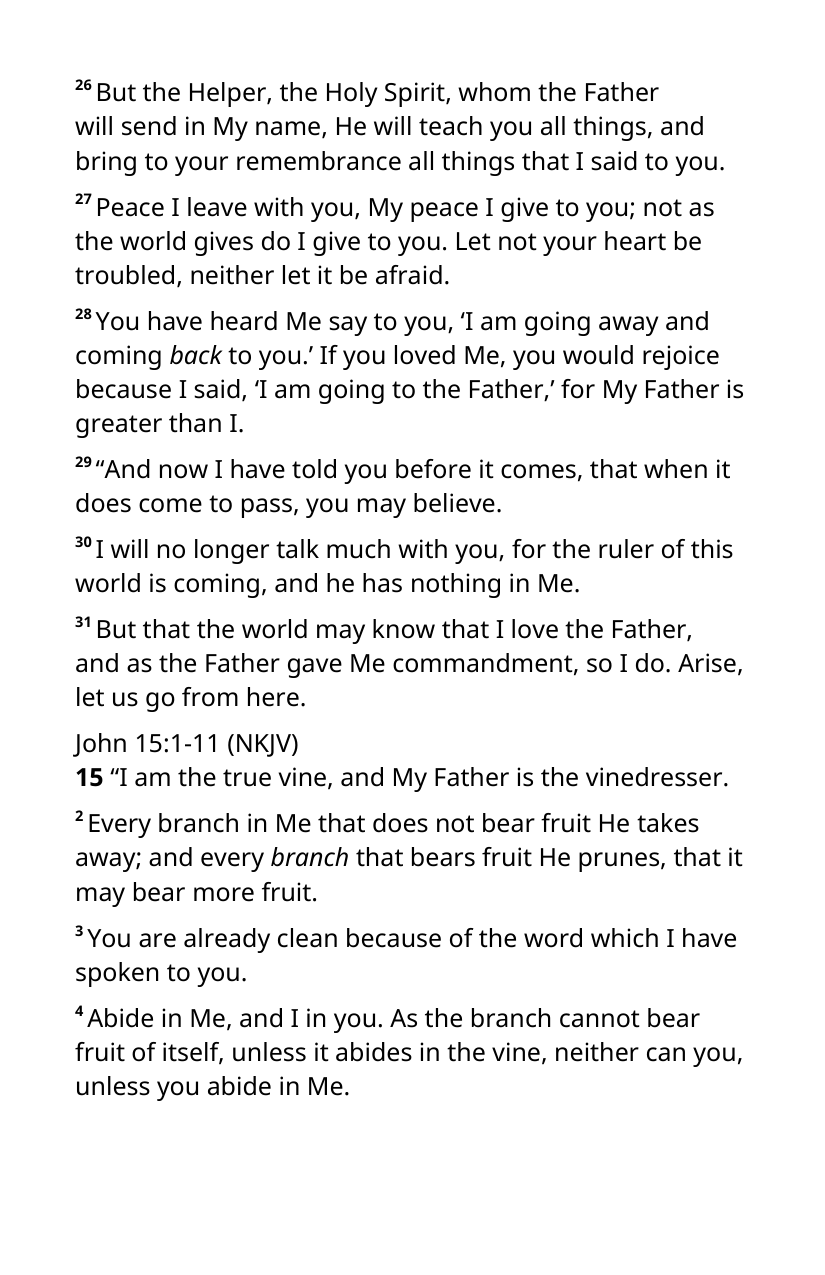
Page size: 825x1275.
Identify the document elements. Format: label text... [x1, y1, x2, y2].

text 2 Every branch in Me that does not bear fruit He takes away; and every branch that bears fruit He prunes, that it may bear more fruit. [75, 806, 750, 908]
text 28 You have heard Me say to you, ‘I am going away and coming back to you.’ If you loved Me, you would rejoice because I said, ‘I am going to the Father,’ for My Father is greater than I. [75, 303, 750, 439]
text 27 Peace I leave with you, My peace I give to you; not as the world gives do I give to you. Let not your heart be troubled, neither let it be afraid. [75, 189, 750, 291]
text 26 But the Helper, the Holy Spirit, whom the Father will send in My name, He will teach you all things, and bring to your remembrance all things that I said to you. [75, 75, 750, 177]
text 31 But that the world may know that I love the Father, and as the Father gave Me commandment, so I do. Arise, let us go from here. [75, 612, 750, 714]
text 15 “I am the true vine, and My Father is the vinedresser. [75, 760, 750, 794]
text 3 You are already clean because of the word which I have spoken to you. [75, 920, 750, 988]
text 29 “And now I have told you before it comes, that when it does come to pass, you may believe. [75, 452, 750, 520]
subtitle John 15:1-11 (NKJV) [75, 726, 750, 760]
text 30 I will no longer talk much with you, for the ruler of this world is coming, and he has nothing in Me. [75, 532, 750, 600]
text 4 Abide in Me, and I in you. As the branch cannot bear fruit of itself, unless it abides in the vine, neither can you, unless you abide in Me. [75, 1000, 750, 1102]
